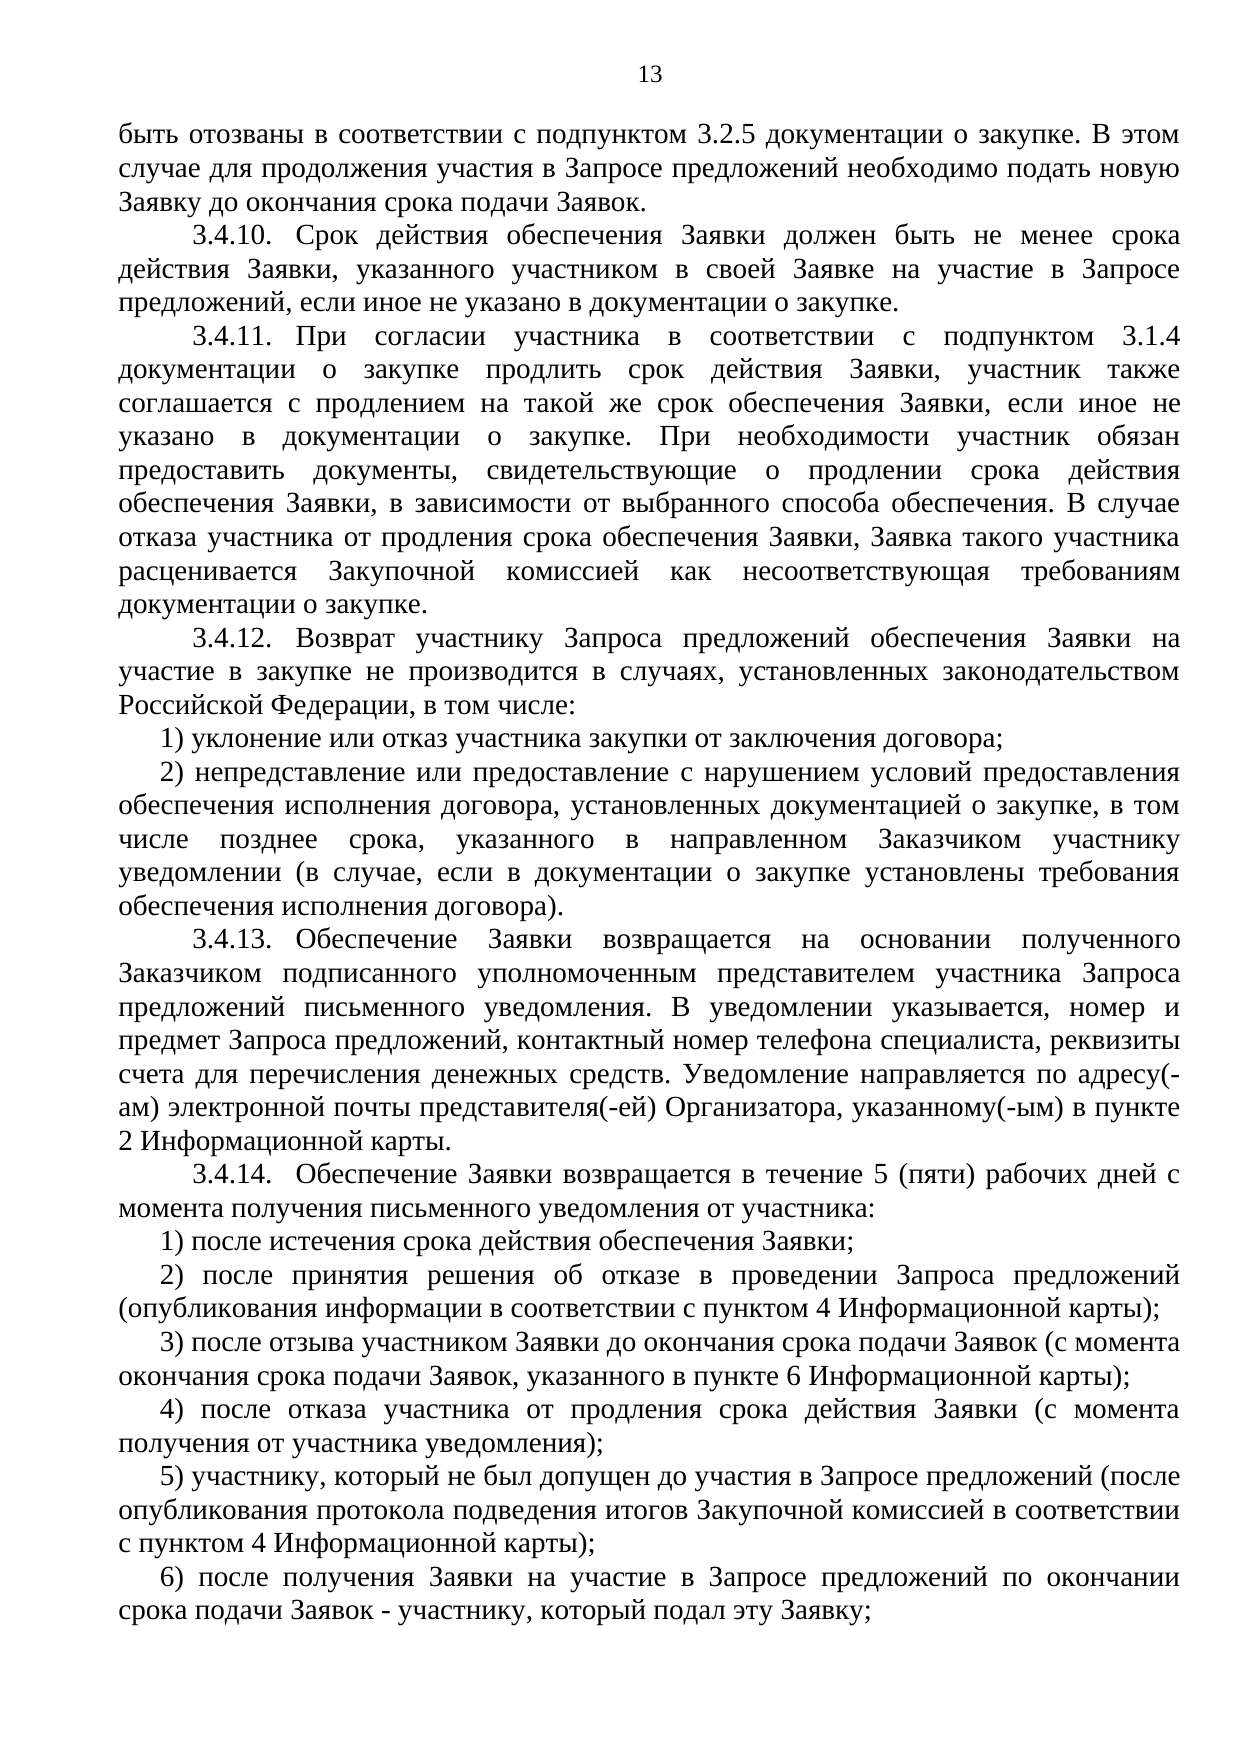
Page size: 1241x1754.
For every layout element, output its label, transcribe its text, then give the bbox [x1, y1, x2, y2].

text 5) участнику, который не был допущен до участия в Запросе предложений (после опубликования протокола подведения итогов Закупочной комиссией в соответствии с пунктом 4 Информационной карты); [118, 1458, 1181, 1559]
text 3) после отзыва участником Заявки до окончания срока подачи Заявок (с момента окончания срока подачи Заявок, указанного в пункте 6 Информационной карты); [118, 1324, 1181, 1391]
text 2) после принятия решения об отказе в проведении Запроса предложений (опубликования информации в соответствии с пунктом 4 Информационной карты); [118, 1257, 1181, 1324]
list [118, 117, 1181, 217]
text 1) уклонение или отказ участника закупки от заключения договора; [118, 720, 1181, 754]
text 1) после истечения срока действия обеспечения Заявки; [118, 1223, 1181, 1257]
list Обеспечение Заявки возвращается в течение 5 (пяти) рабочих дней с момента получения письменного уведомления от участника: [118, 1156, 1181, 1223]
text 2) непредставление или предоставление с нарушением условий предоставления обеспечения исполнения договора, установленных документацией о закупке, в том числе позднее срока, указанного в направленном Заказчиком участнику уведомлении (в случае, если в документации о закупке установлены требования обеспечения исполнения договора). [118, 754, 1181, 922]
list Обеспечение Заявки возвращается на основании полученного Заказчиком подписанного уполномоченным представителем участника Запроса предложений письменного уведомления. В уведомлении указывается, номер и предмет Запроса предложений, контактный номер телефона специалиста, реквизиты счета для перечисления денежных средств. Уведомление направляется по адресу(-ам) электронной почты представителя(-ей) Организатора, указанному(-ым) в пункте 2 Информационной карты. [118, 922, 1181, 1156]
list Возврат участнику Запроса предложений обеспечения Заявки на участие в закупке не производится в случаях, установленных законодательством Российской Федерации, в том числе: [118, 620, 1181, 720]
list Срок действия обеспечения Заявки должен быть не менее срока действия Заявки, указанного участником в своей Заявке на участие в Запросе предложений, если иное не указано в документации о закупке. [118, 217, 1181, 318]
text 4) после отказа участника от продления срока действия Заявки (с момента получения от участника уведомления); [118, 1391, 1181, 1458]
list При согласии участника в соответствии с подпунктом 3.1.4 документации о закупке продлить срок действия Заявки, участник также соглашается с продлением на такой же срок обеспечения Заявки, если иное не указано в документации о закупке. При необходимости участник обязан предоставить документы, свидетельствующие о продлении срока действия обеспечения Заявки, в зависимости от выбранного способа обеспечения. В случае отказа участника от продления срока обеспечения Заявки, Заявка такого участника расценивается Закупочной комиссией как несоответствующая требованиям документации о закупке. [118, 318, 1181, 620]
text 6) после получения Заявки на участие в Запросе предложений по окончании срока подачи Заявок - участнику, который подал эту Заявку; [118, 1559, 1181, 1626]
